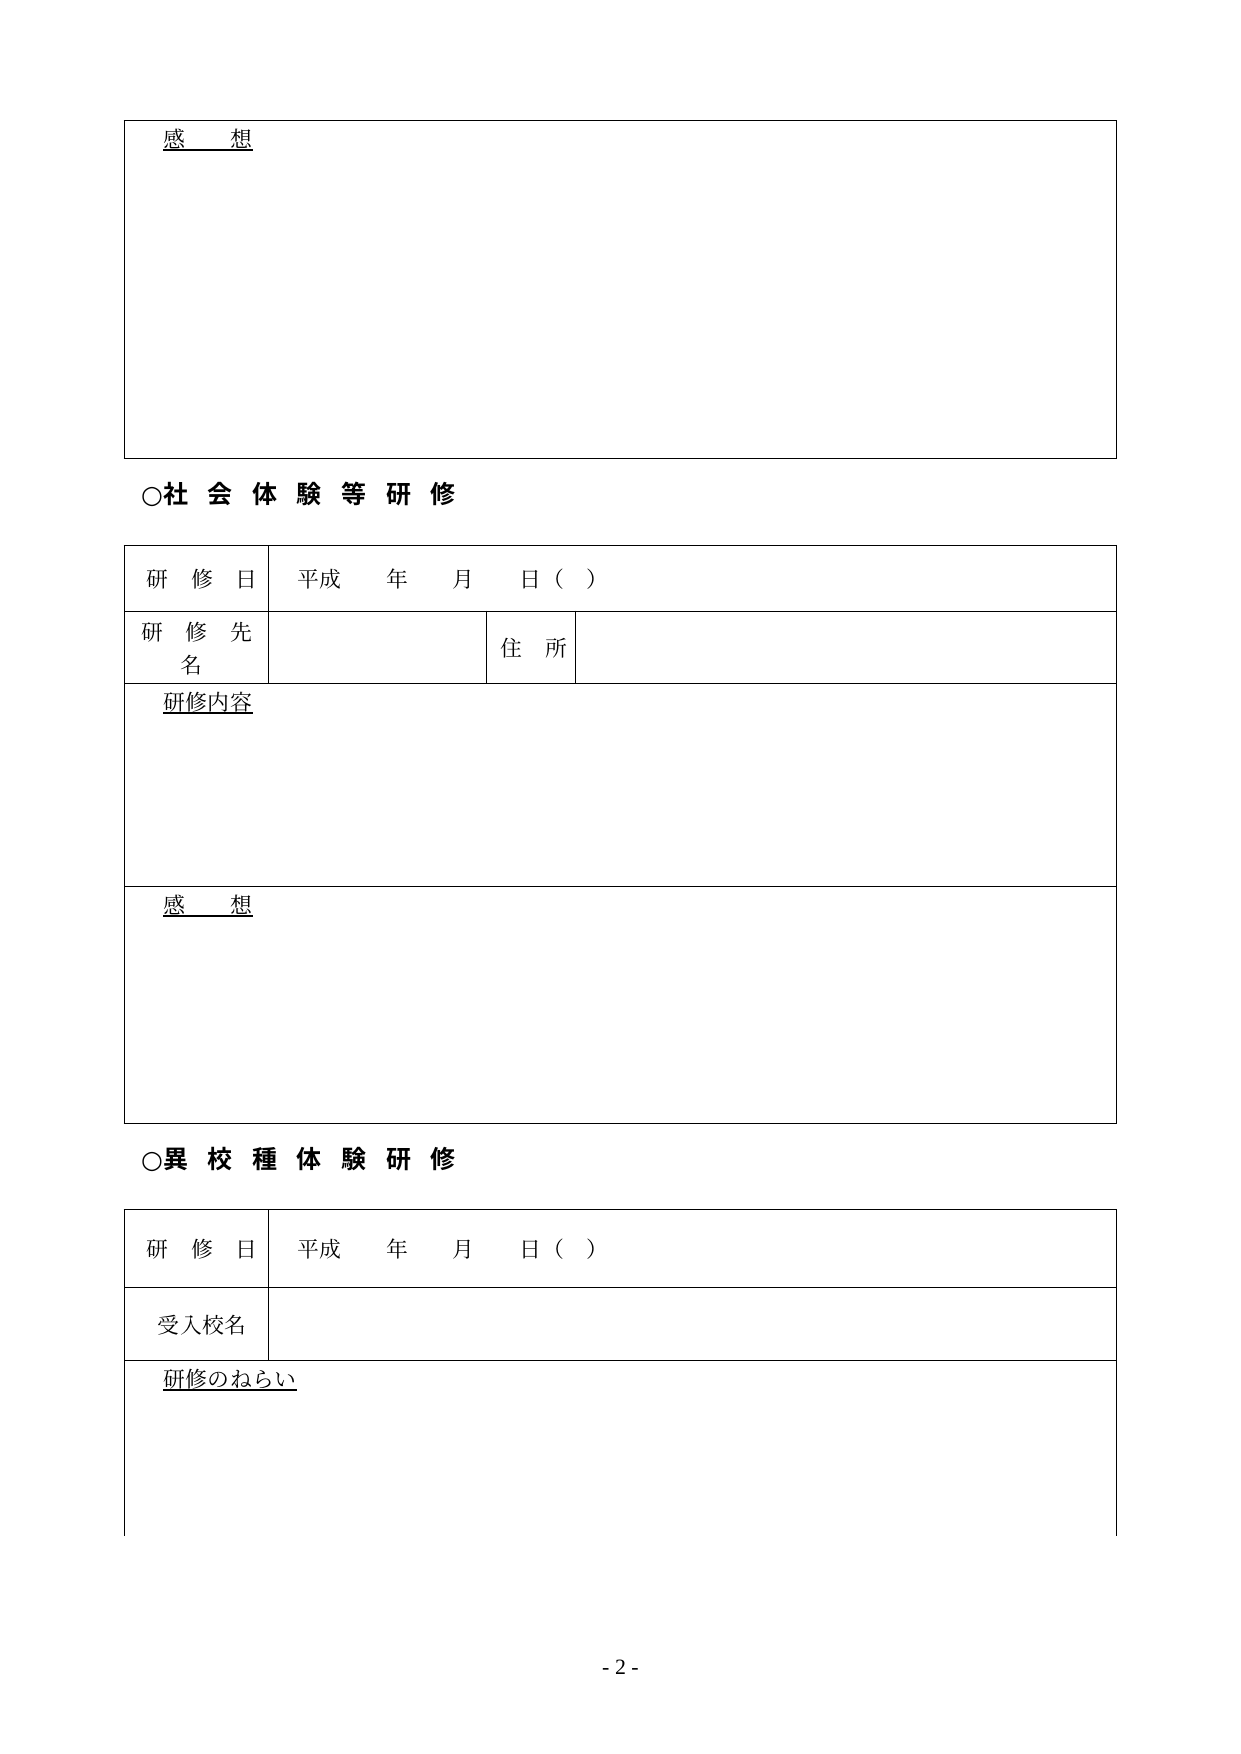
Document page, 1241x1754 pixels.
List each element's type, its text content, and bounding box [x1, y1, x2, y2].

text ○社会体験等研修 [118, 459, 1122, 527]
table_cell 感 想 [125, 121, 1116, 458]
table_cell [269, 1288, 1116, 1360]
table_cell 受入校名 [125, 1288, 268, 1360]
table_header 平成 年 月 日（ ） [269, 546, 1116, 611]
table_cell [269, 612, 486, 683]
table_cell 研修のねらい [125, 1361, 1116, 1536]
table_cell 感 想 [125, 887, 1116, 1123]
table_cell 研修内容 [125, 684, 1116, 886]
table_cell [576, 612, 1116, 683]
table_cell 住 所 [487, 612, 575, 683]
text ○異校種体験研修 [118, 1124, 1122, 1191]
table_header 研 修 日 [125, 546, 268, 611]
table_header 平成 年 月 日（ ） [269, 1210, 1116, 1287]
table_cell 研修先名 [125, 612, 268, 683]
table_header 研 修 日 [125, 1210, 268, 1287]
